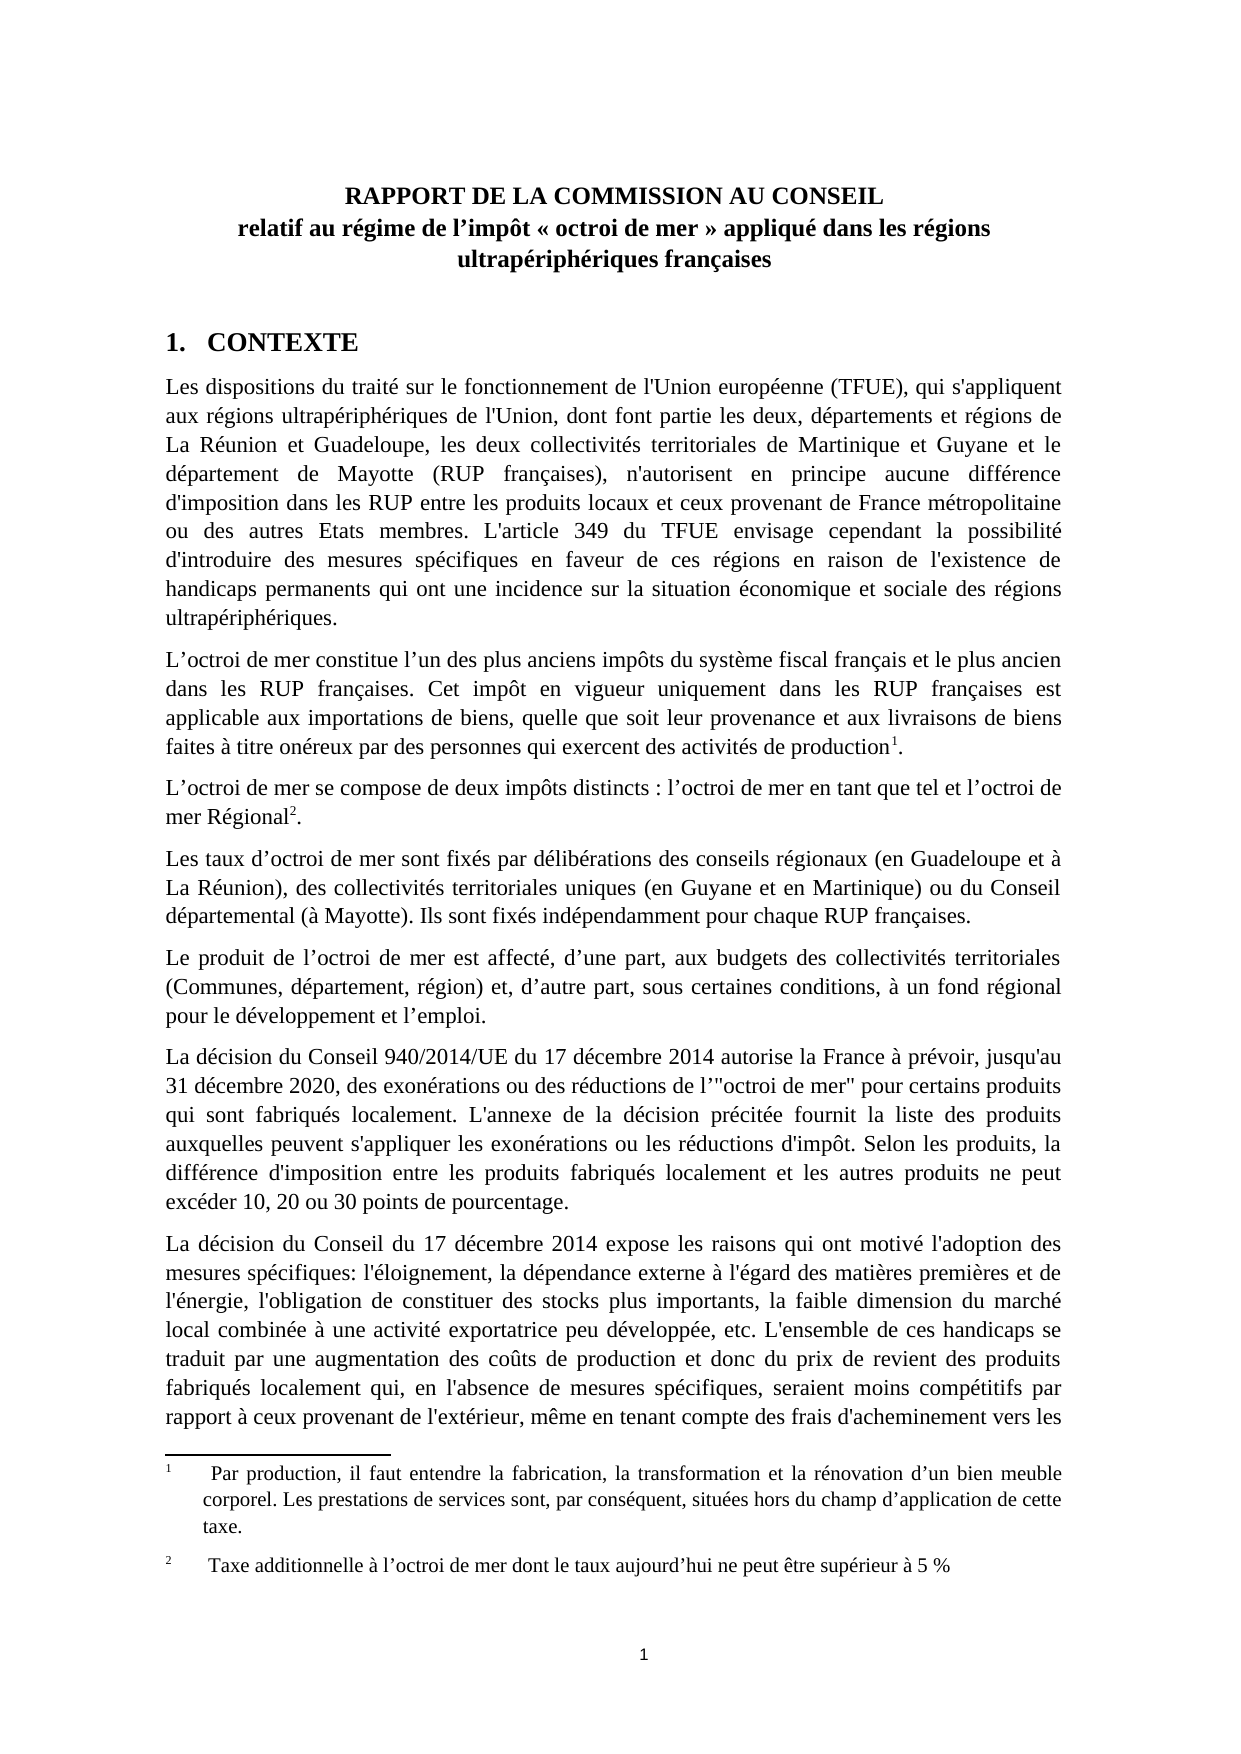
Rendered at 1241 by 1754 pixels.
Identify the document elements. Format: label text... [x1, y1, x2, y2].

title RAPPORT DE LA COMMISSION AU CONSEIL relatif au régime de l’impôt « octroi de mer » appliqué dans les régions ultrapériphériques françaises [165, 181, 1063, 273]
text La décision du Conseil 940/2014/UE du 17 décembre 2014 autorise la France à prévoir, jusqu'au 31 décembre 2020, des exonérations ou des réductions de l’"octroi de mer" pour certains produits qui sont fabriqués localement. L'annexe de la décision précitée fournit la liste des produits auxquelles peuvent s'appliquer les exonérations ou les réductions d'impôt. Selon les produits, la différence d'imposition entre les produits fabriqués localement et les autres produits ne peut excéder 10, 20 ou 30 points de pourcentage. [165, 1043, 1063, 1214]
text Les taux d’octroi de mer sont fixés par délibérations des conseils régionaux (en Guadeloupe et à La Réunion), des collectivités territoriales uniques (en Guyane et en Martinique) ou du Conseil départemental (à Mayotte). Ils sont fixés indépendamment pour chaque RUP françaises. [165, 844, 1063, 929]
text Les dispositions du traité sur le fonctionnement de l'Union européenne (TFUE), qui s'appliquent aux régions ultrapériphériques de l'Union, dont font partie les deux, départements et régions de La Réunion et Guadeloupe, les deux collectivités territoriales de Martinique et Guyane et le département de Mayotte (RUP françaises), n'autorisent en principe aucune différence d'imposition dans les RUP entre les produits locaux et ceux provenant de France métropolitaine ou des autres Etats membres. L'article 349 du TFUE envisage cependant la possibilité d'introduire des mesures spécifiques en faveur de ces régions en raison de l'existence de handicaps permanents qui ont une incidence sur la situation économique et sociale des régions ultrapériphériques. [165, 373, 1063, 631]
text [165, 1229, 1063, 1430]
text Le produit de l’octroi de mer est affecté, d’une part, aux budgets des collectivités territoriales (Communes, département, région) et, d’autre part, sous certaines conditions, à un fond régional pour le développement et l’emploi. [165, 944, 1063, 1028]
text L’octroi de mer constitue l’un des plus anciens impôts du système fiscal français et le plus ancien dans les RUP françaises. Cet impôt en vigueur uniquement dans les RUP françaises est applicable aux importations de biens, quelle que soit leur provenance et aux livraisons de biens faites à titre onéreux par des personnes qui exercent des activités de production. [165, 646, 1063, 759]
subtitle CONTEXTE [165, 326, 1063, 357]
text L’octroi de mer se compose de deux impôts distincts : l’octroi de mer en tant que tel et l’octroi de mer Régional. [165, 774, 1063, 829]
